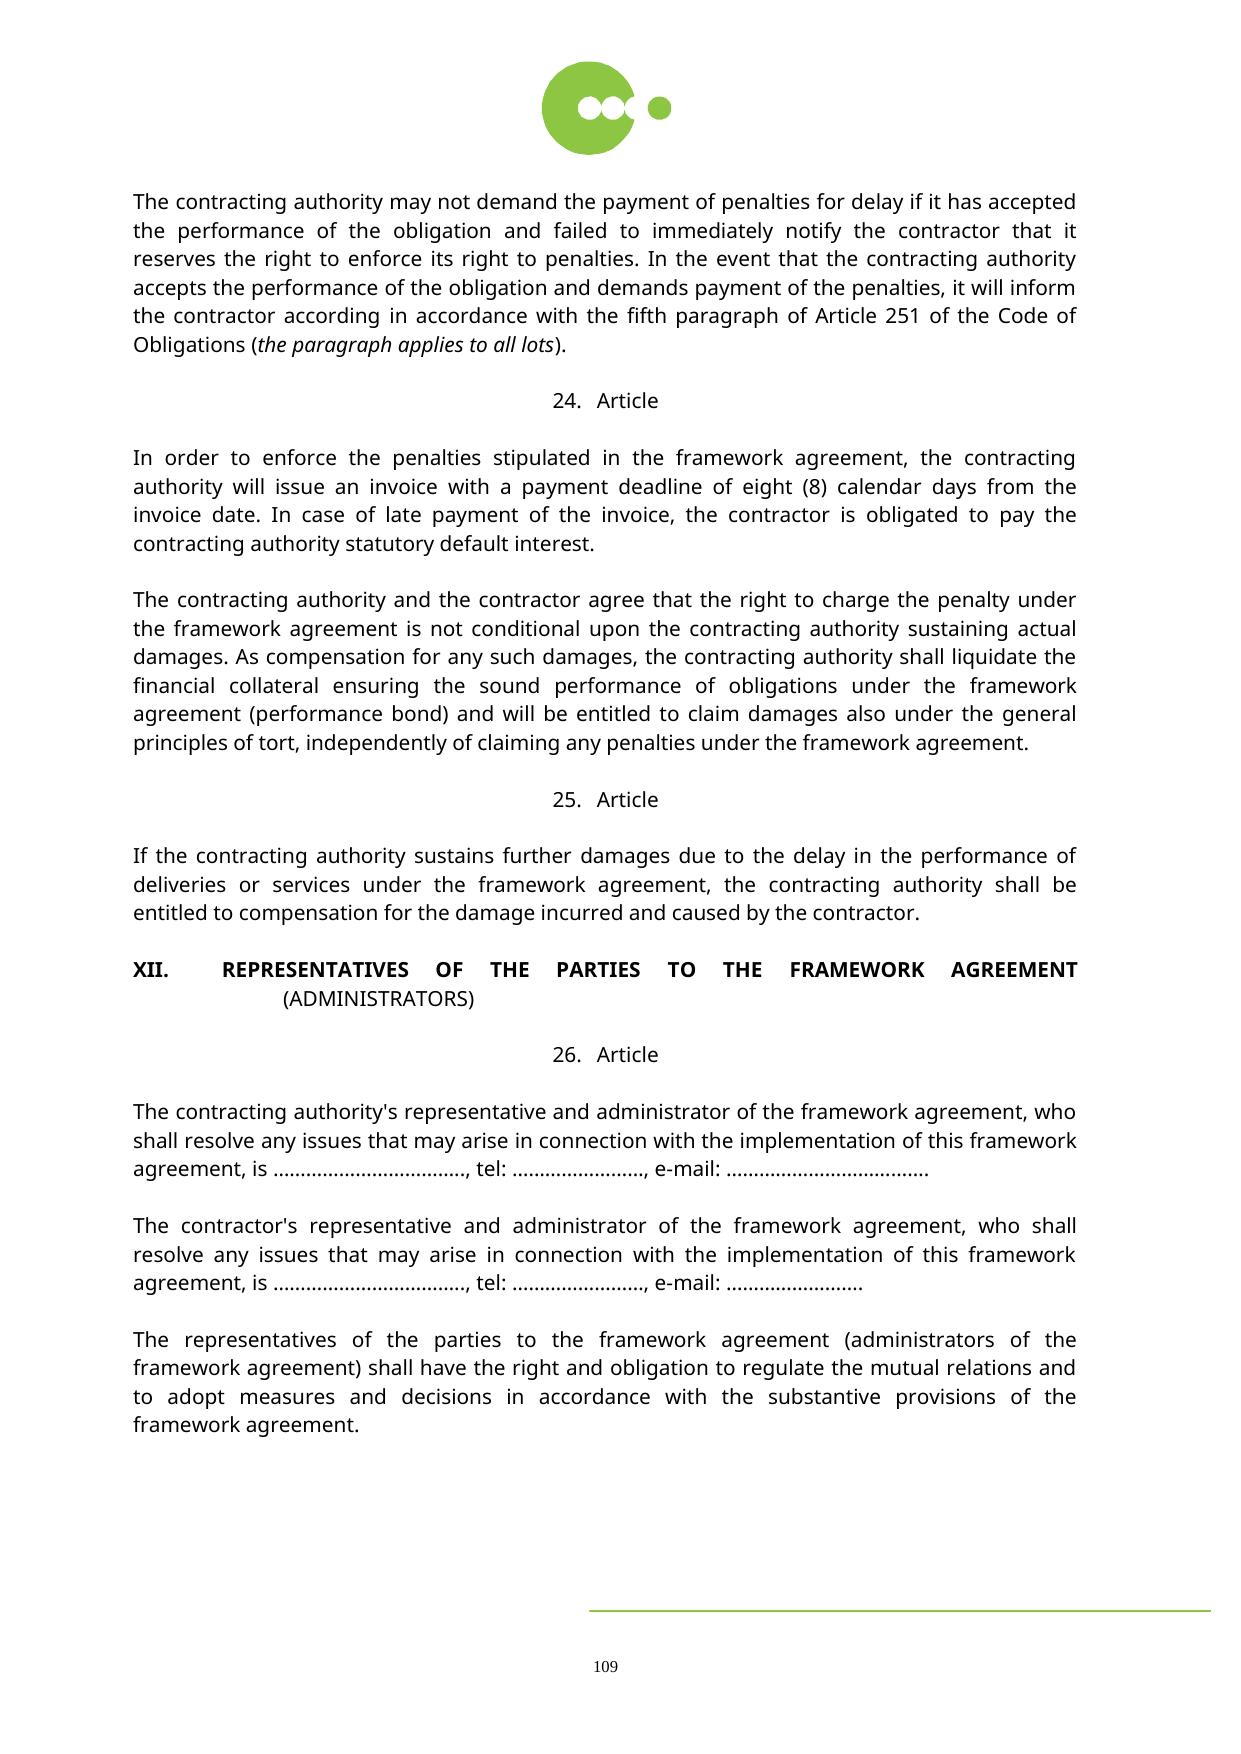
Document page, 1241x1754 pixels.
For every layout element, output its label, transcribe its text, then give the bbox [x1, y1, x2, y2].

text The contracting authority and the contractor agree that the right to charge the penalty under the framework agreement is not conditional upon the contracting authority sustaining actual damages. As compensation for any such damages, the contracting authority shall liquidate the financial collateral ensuring the sound performance of obligations under the framework agreement (performance bond) and will be entitled to claim damages also under the general principles of tort, independently of claiming any penalties under the framework agreement. [133, 586, 1078, 756]
list Article [133, 1041, 1078, 1069]
list Article [133, 387, 1078, 415]
text The contracting authority's representative and administrator of the framework agreement, who shall resolve any issues that may arise in connection with the implementation of this framework agreement, is …………………………….., tel: ……………………, e-mail: ………………………………. [133, 1097, 1078, 1183]
text If the contracting authority sustains further damages due to the delay in the performance of deliveries or services under the framework agreement, the contracting authority shall be entitled to compensation for the damage incurred and caused by the contractor. [133, 842, 1078, 927]
text The representatives of the parties to the framework agreement (administrators of the framework agreement) shall have the right and obligation to regulate the mutual relations and to adopt measures and decisions in accordance with the substantive provisions of the framework agreement. [133, 1325, 1078, 1439]
text The contracting authority may not demand the payment of penalties for delay if it has accepted the performance of the obligation and failed to immediately notify the contractor that it reserves the right to enforce its right to penalties. In the event that the contracting authority accepts the performance of the obligation and demands payment of the penalties, it will inform the contractor according in accordance with the fifth paragraph of Article 251 of the Code of Obligations (the paragraph applies to all lots). [133, 187, 1078, 358]
text The contractor's representative and administrator of the framework agreement, who shall resolve any issues that may arise in connection with the implementation of this framework agreement, is …………………………….., tel: ……………………, e-mail: ……………………. [133, 1211, 1078, 1297]
text In order to enforce the penalties stipulated in the framework agreement, the contracting authority will issue an invoice with a payment deadline of eight (8) calendar days from the invoice date. In case of late payment of the invoice, the contractor is obligated to pay the contracting authority statutory default interest. [133, 443, 1078, 557]
list Article [133, 785, 1078, 813]
list REPRESENTATIVES OF THE PARTIES TO THE FRAMEWORK AGREEMENT (ADMINISTRATORS) [133, 955, 1078, 1012]
